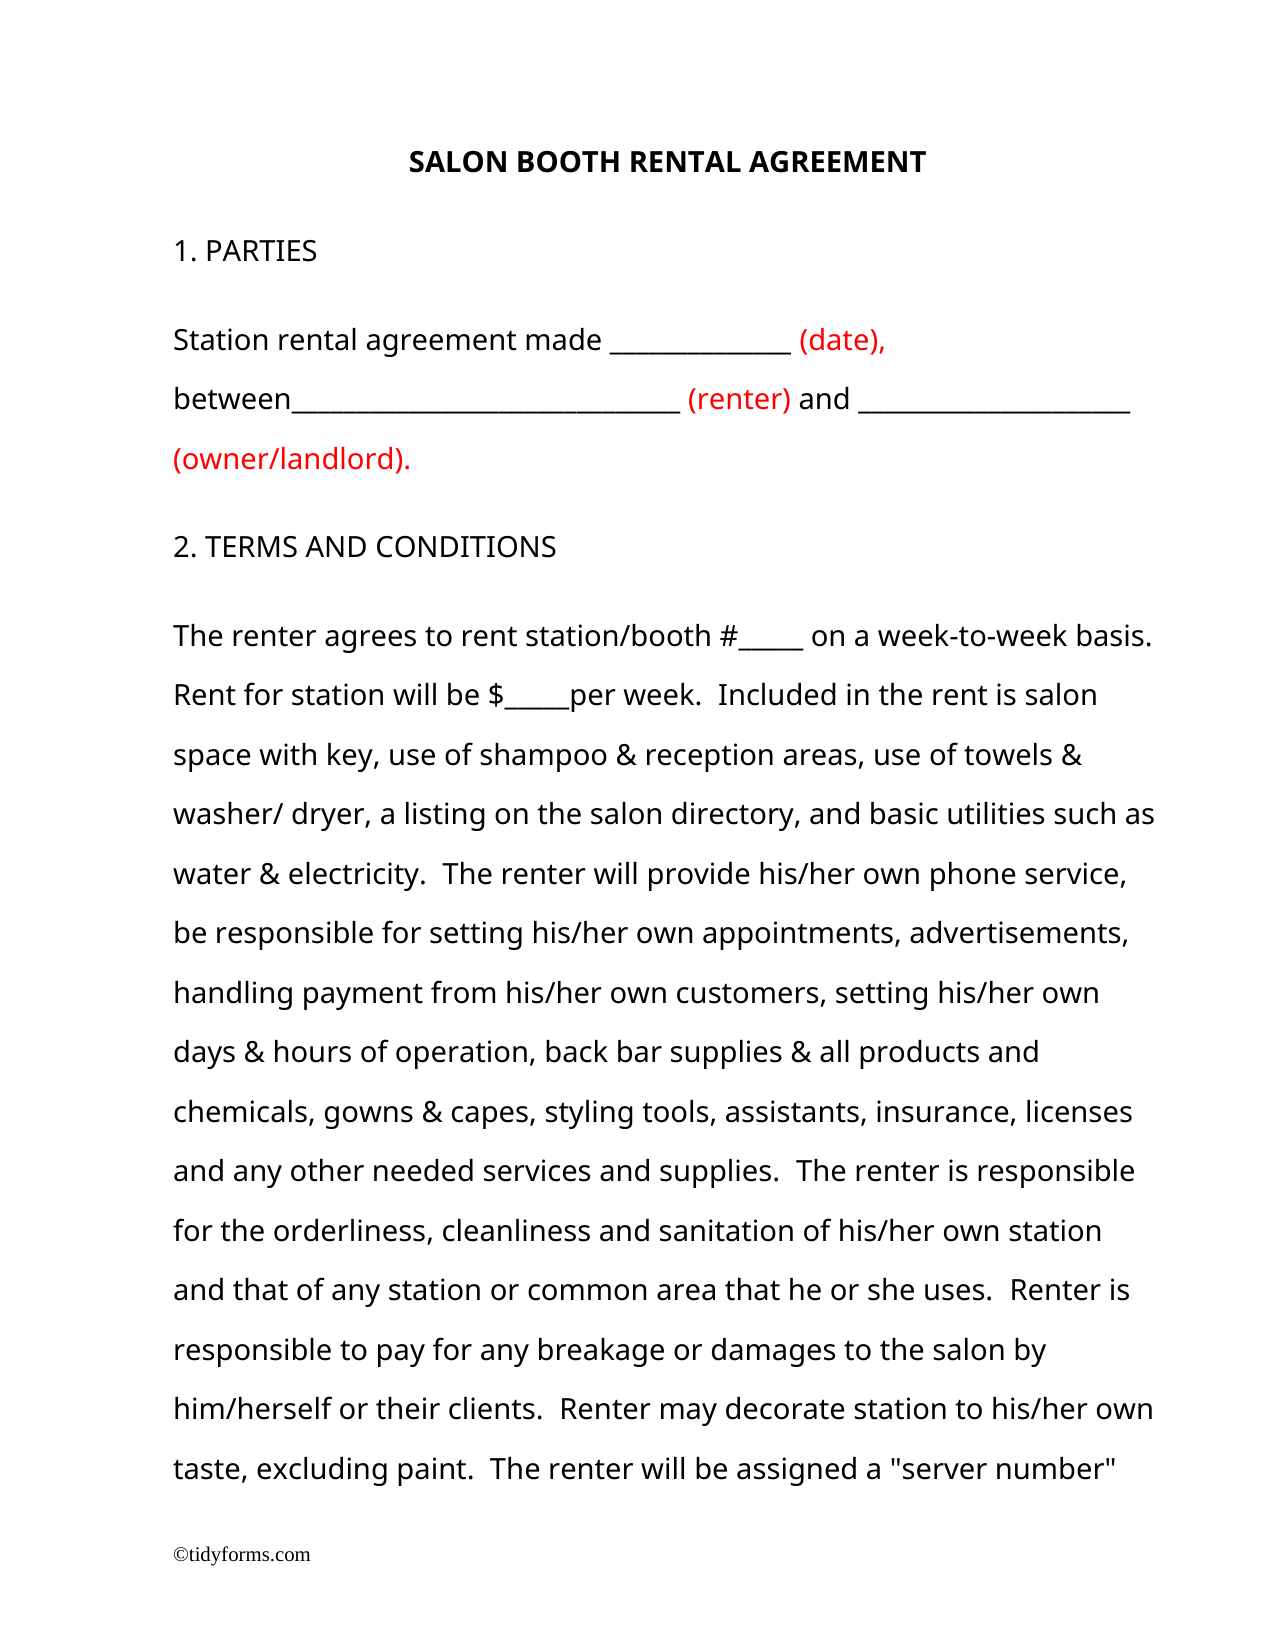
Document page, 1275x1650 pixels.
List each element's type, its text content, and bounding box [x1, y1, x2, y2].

text 2. TERMS AND CONDITIONS [173, 527, 1162, 566]
text 1. PARTIES [173, 230, 1162, 270]
text SALON BOOTH RENTAL AGREEMENT [173, 142, 1162, 181]
text Station rental agreement made ______________ (date), between______________________________ (renter) and _____________________ (owner/landlord). [173, 319, 1162, 478]
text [173, 615, 1162, 1488]
